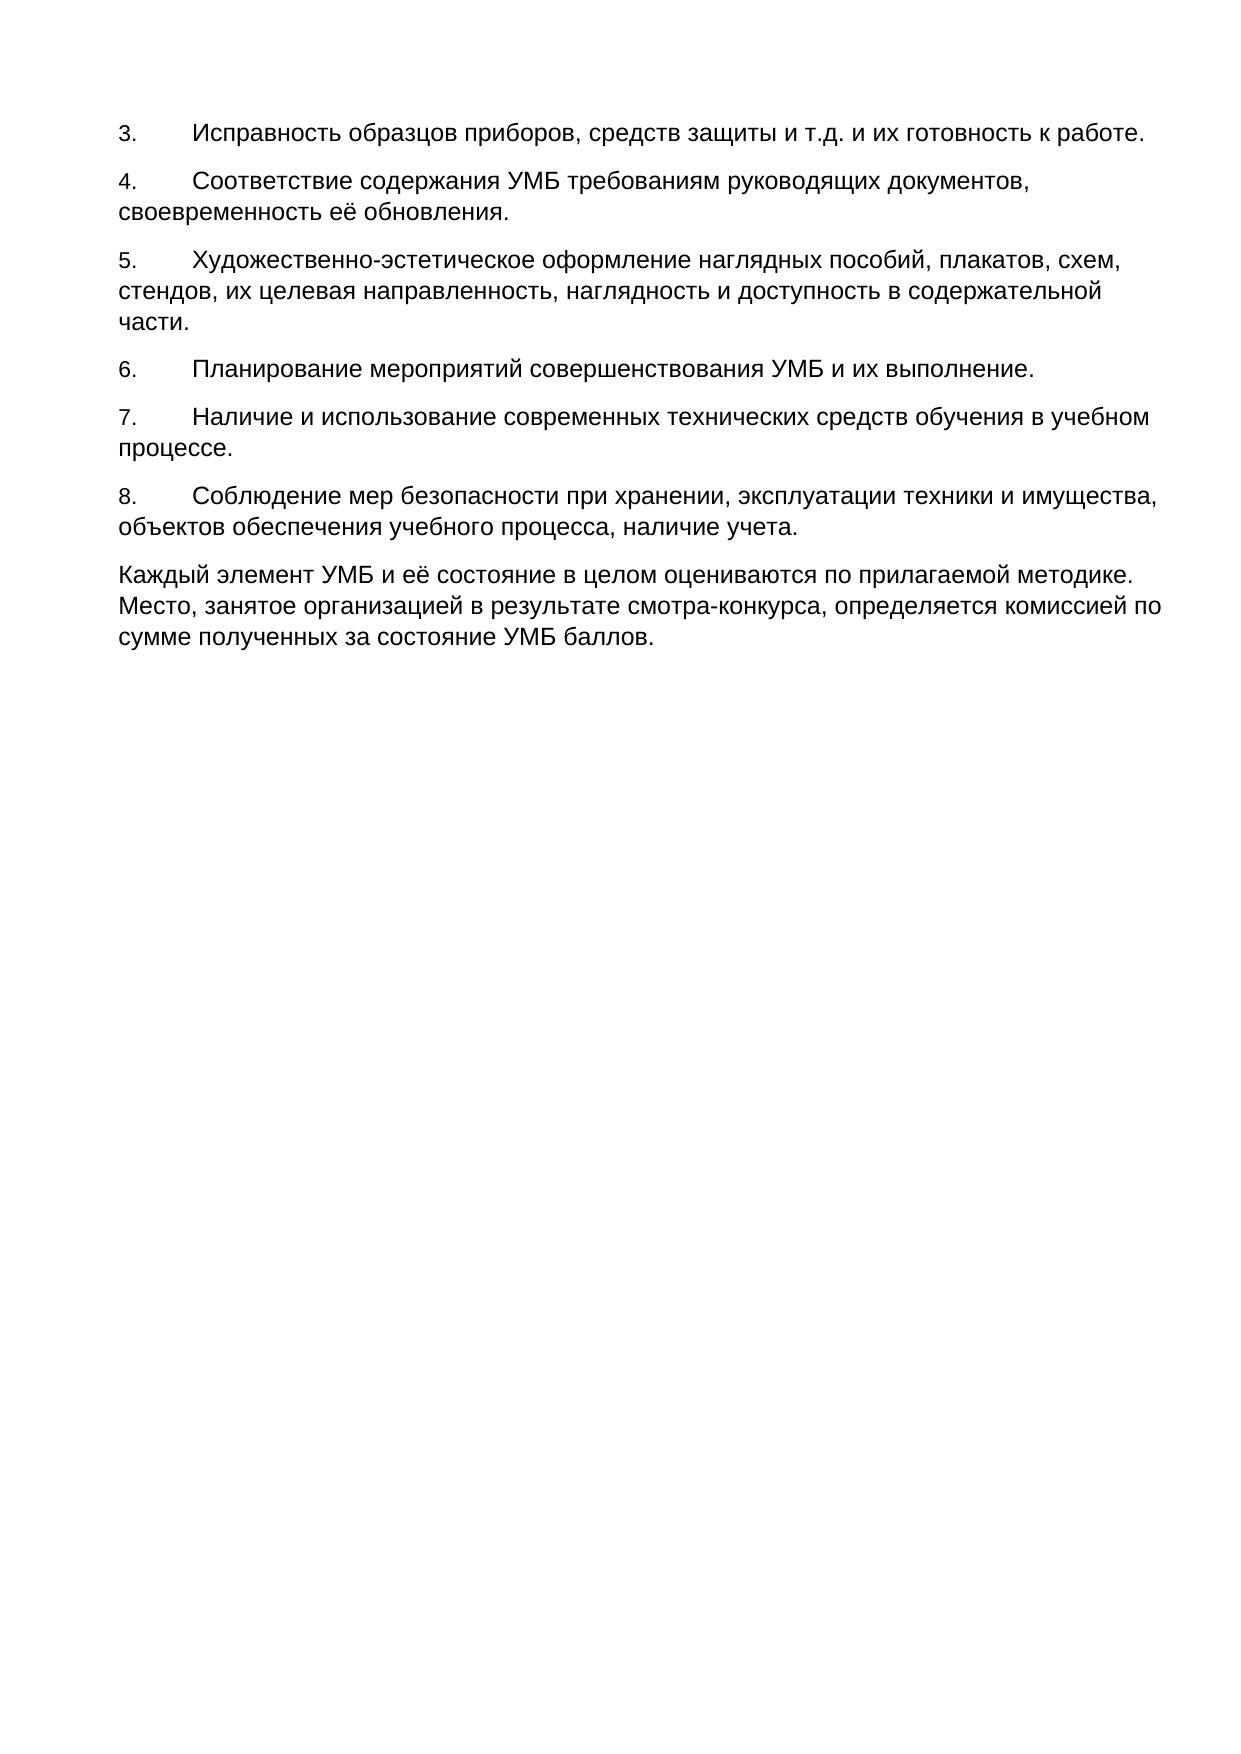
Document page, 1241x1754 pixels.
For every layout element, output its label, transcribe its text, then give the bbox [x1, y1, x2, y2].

text Каждый элемент УМБ и её состояние в целом оцениваются по прилагаемой методике. Место, занятое организацией в результате смотра-конкурса, определяется комиссией по сумме полученных за состояние УМБ баллов. [118, 559, 1181, 650]
list Художественно-эстетическое оформление наглядных пособий, плакатов, схем, стендов, их целевая направленность, наглядность и доступность в содержательной части. [118, 244, 1181, 335]
list Соответствие содержания УМБ требованиям руководящих документов, своевременность её обновления. [118, 166, 1181, 226]
list Планирование мероприятий совершенствования УМБ и их выполнение. [118, 354, 1181, 383]
list Соблюдение мер безопасности при хранении, эксплуатации техники и имущества, объектов обеспечения учебного процесса, наличие учета. [118, 481, 1181, 541]
list Наличие и использование современных технических средств обучения в учебном процессе. [118, 402, 1181, 462]
list Исправность образцов приборов, средств защиты и т.д. и их готовность к работе. [118, 118, 1181, 147]
